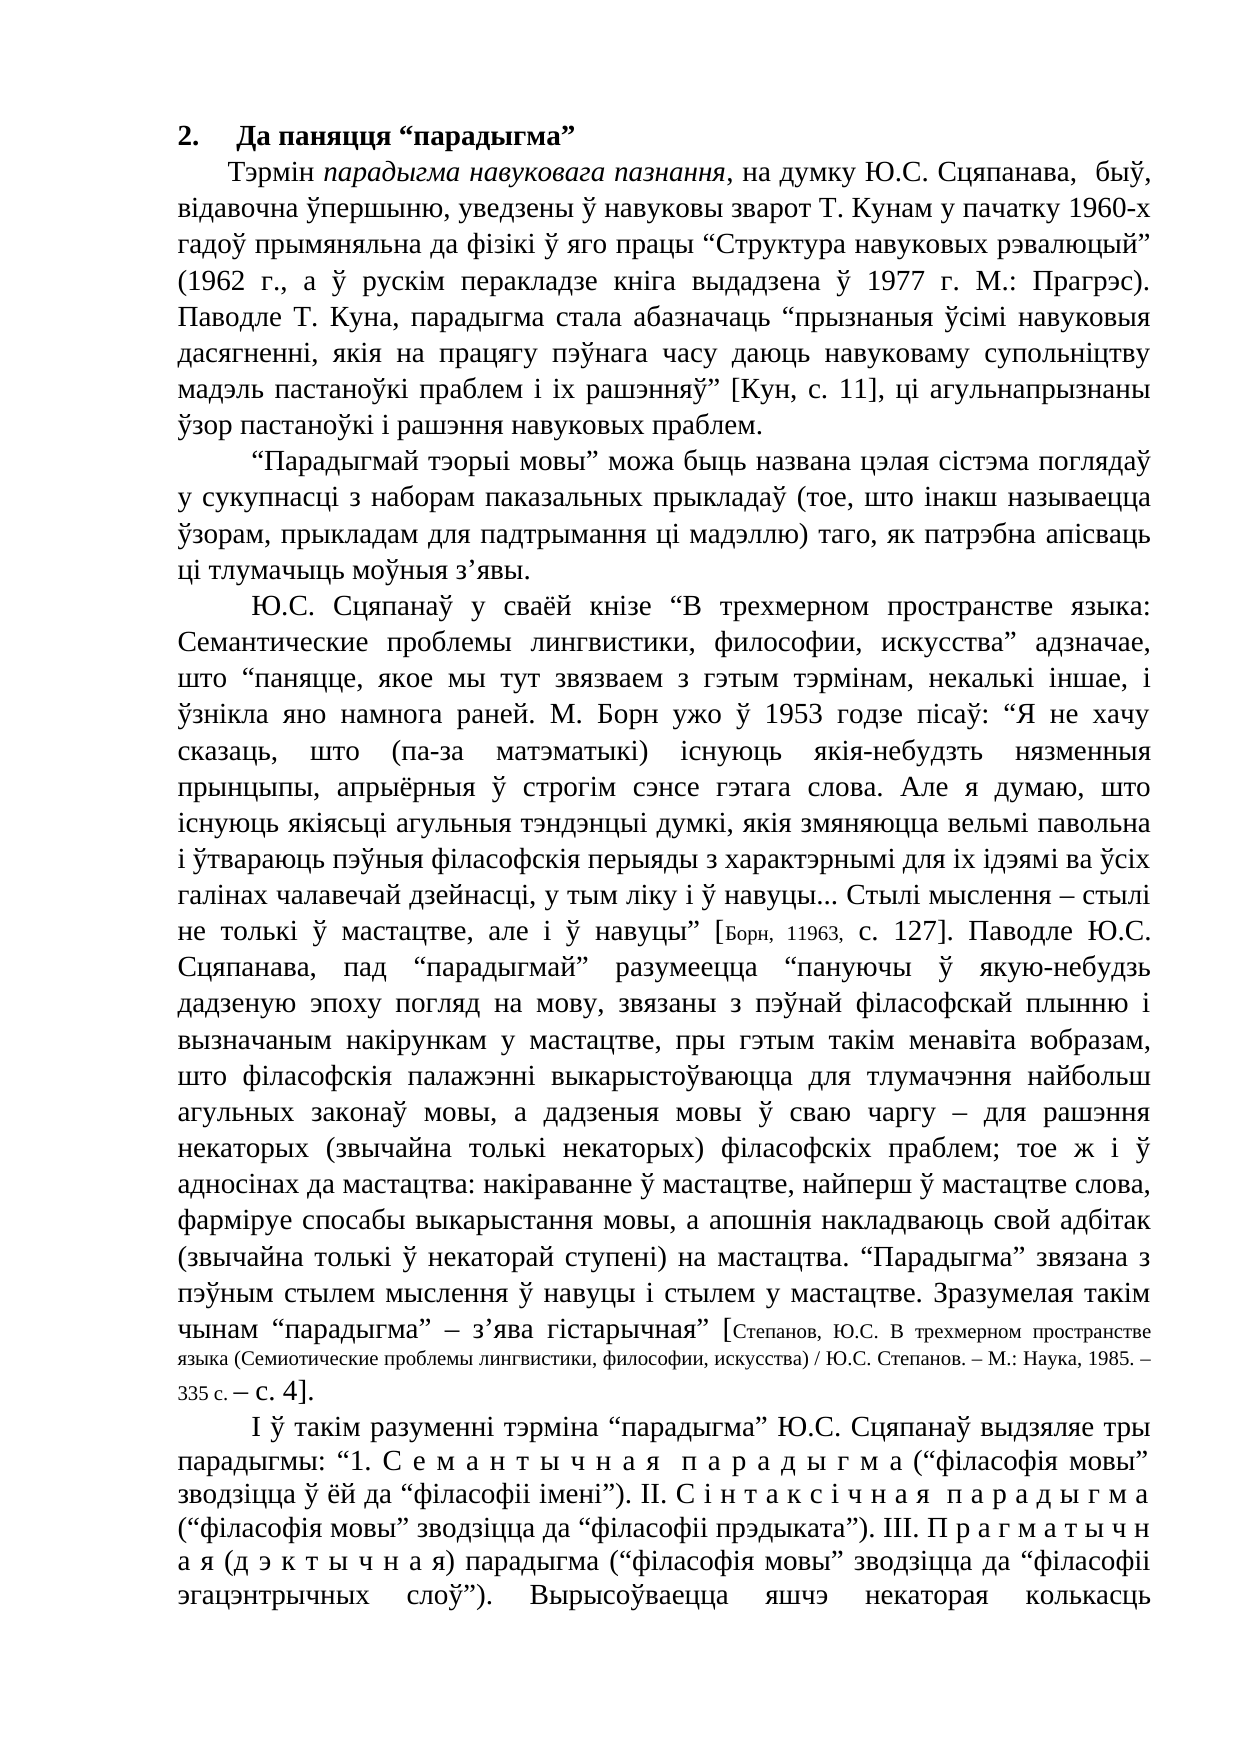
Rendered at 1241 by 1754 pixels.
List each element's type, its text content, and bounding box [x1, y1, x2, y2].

text Ю.С. Сцяпанаў у сваёй кнізе “В трехмерном пространстве языка: Семантические проблемы лингвистики, философии, искусства” адзначае, што “паняцце, якое мы тут звязваем з гэтым тэрмінам, некалькі іншае, і ўзнікла яно намнога раней. М. Борн ужо ў 1953 годзе пісаў: “Я не хачу сказаць, што (па-за матэматыкі) існуюць якія-небудзть нязменныя прынцыпы, апрыёрныя ў строгім сэнсе гэтага слова. Але я думаю, што існуюць якіясьці агульныя тэндэнцыі думкі, якія змяняюцца вельмі павольна і ўтвараюць пэўныя філасофскія перыяды з характэрнымі для іх ідэямі ва ўсіх галінах чалавечай дзейнасці, у тым ліку і ў навуцы... Стылі мыслення – стылі не толькі ў мастацтве, але і ў навуцы” [Борн, 11963, c. 127]. Паводле Ю.С. Сцяпанава, пад “парадыгмай” разумеецца “пануючы ў якую-небудзь дадзеную эпоху погляд на мову, звязаны з пэўнай філасофскай плынню і вызначаным накірункам у мастацтве, пры гэтым такім менавіта вобразам, што філасофскія палажэнні выкарыстоўваюцца для тлумачэння найбольш агульных законаў мовы, а дадзеныя мовы ў сваю чаргу – для рашэння некаторых (звычайна толькі некаторых) філасофскіх праблем; тое ж і ў адносінах да мастацтва: накіраванне ў мастацтве, найперш ў мастацтве слова, фарміруе спосабы выкарыстання мовы, а апошнія накладваюць свой адбітак (звычайна толькі ў некаторай ступені) на мастацтва. “Парадыгма” звязана з пэўным стылем мыслення ў навуцы і стылем у мастацтве. Зразумелая такім чынам “парадыгма” – з’ява гістарычная” [Степанов, Ю.С. В трехмерном пространстве языка (Семиотические проблемы лингвистики, философии, искусства) / Ю.С. Степанов. – М.: Наука, 1985. – 335 с. – с. 4]. [177, 588, 1152, 1407]
list Да паняцця “парадыгма” [177, 118, 1152, 152]
text Тэрмін парадыгма навуковага пазнання, на думку Ю.С. Сцяпанава, быў, відавочна ўпершыню, уведзены ў навуковы зварот Т. Кунам у пачатку 1960-х гадоў прымяняльна да фізікі ў яго працы “Структура навуковых рэвалюцый” (1962 г., а ў рускім перакладзе кніга выдадзена ў 1977 г. М.: Прагрэс). Паводле Т. Куна, парадыгма стала абазначаць “прызнаныя ўсімі навуковыя дасягненні, якія на працягу пэўнага часу даюць навуковаму супольніцтву мадэль пастаноўкі праблем і іх рашэнняў” [Кун, с. 11], ці агульнапрызнаны ўзор пастаноўкі і рашэння навуковых праблем. [177, 154, 1152, 441]
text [177, 1409, 1152, 1610]
text “Парадыгмай тэорыі мовы” можа быць названа цэлая сістэма поглядаў у сукупнасці з наборам паказальных прыкладаў (тое, што інакш называецца ўзорам, прыкладам для падтрымання ці мадэллю) таго, як патрэбна апісваць ці тлумачыць моўныя з’явы. [177, 443, 1152, 585]
